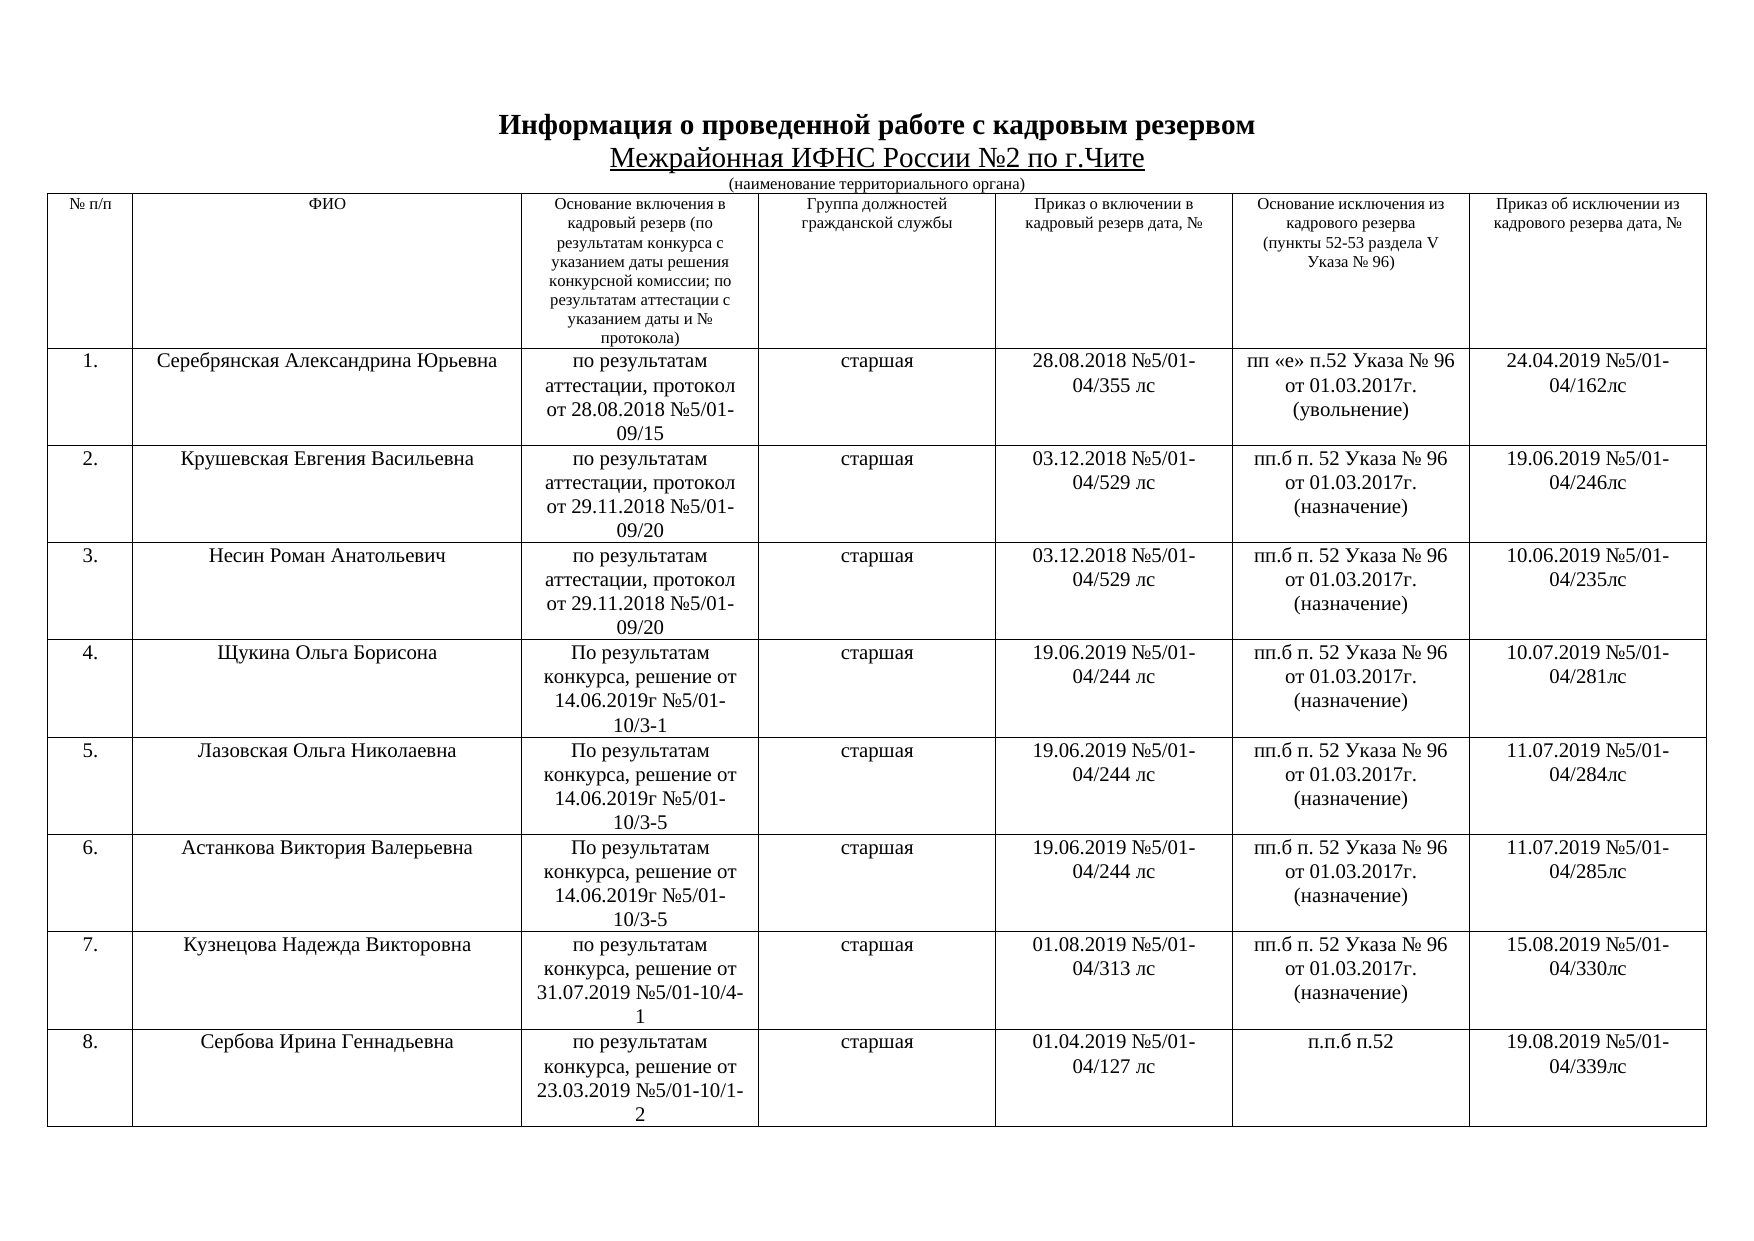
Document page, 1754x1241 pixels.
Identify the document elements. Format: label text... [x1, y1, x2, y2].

table_cell 19.06.2019 №5/01-04/244 лс [996, 835, 1232, 931]
table_cell 28.08.2018 №5/01-04/355 лс [996, 349, 1232, 445]
table_cell старшая [759, 738, 995, 834]
table_cell 4. [48, 640, 132, 737]
table_cell 7. [48, 932, 132, 1028]
table_cell 19.06.2019 №5/01-04/244 лс [996, 738, 1232, 834]
table_header Основание включения в кадровый резерв (по результатам конкурса с указанием даты решения конкурсной комиссии; по результатам аттестации с указанием даты и № протокола) [522, 194, 758, 347]
table_cell По результатам конкурса, решение от 14.06.2019г №5/01-10/3-5 [522, 738, 758, 834]
table_cell Несин Роман Анатольевич [133, 543, 521, 639]
table_cell 19.08.2019 №5/01-04/339лс [1470, 1030, 1706, 1126]
table_cell 6. [48, 835, 132, 931]
table_cell пп.б п. 52 Указа № 96 от 01.03.2017г. (назначение) [1233, 446, 1469, 542]
table_cell 01.08.2019 №5/01-04/313 лс [996, 932, 1232, 1028]
table_header Группа должностей гражданской службы [759, 194, 995, 347]
table_cell Серебрянская Александрина Юрьевна [133, 349, 521, 445]
table_cell 03.12.2018 №5/01-04/529 лс [996, 543, 1232, 639]
table_cell 2. [48, 446, 132, 542]
table_cell 3. [48, 543, 132, 639]
table_cell пп.б п. 52 Указа № 96 от 01.03.2017г. (назначение) [1233, 835, 1469, 931]
table_cell старшая [759, 349, 995, 445]
table_cell пп.б п. 52 Указа № 96 от 01.03.2017г. (назначение) [1233, 738, 1469, 834]
text Межрайонная ИФНС России №2 по г.Чите [59, 140, 1695, 174]
table_cell 8. [48, 1030, 132, 1126]
table_cell пп «е» п.52 Указа № 96 от 01.03.2017г. (увольнение) [1233, 349, 1469, 445]
table_cell 10.07.2019 №5/01-04/281лс [1470, 640, 1706, 737]
table_cell По результатам конкурса, решение от 14.06.2019г №5/01-10/3-1 [522, 640, 758, 737]
table_cell старшая [759, 932, 995, 1028]
table_cell 19.06.2019 №5/01-04/246лс [1470, 446, 1706, 542]
table_cell Крушевская Евгения Васильевна [133, 446, 521, 542]
table_cell По результатам конкурса, решение от 14.06.2019г №5/01-10/3-5 [522, 835, 758, 931]
table_cell 10.06.2019 №5/01-04/235лс [1470, 543, 1706, 639]
table_cell 15.08.2019 №5/01-04/330лс [1470, 932, 1706, 1028]
text (наименование территориального органа) [59, 174, 1695, 193]
table_cell 5. [48, 738, 132, 834]
table_cell 01.04.2019 №5/01-04/127 лс [996, 1030, 1232, 1126]
text Информация о проведенной работе с кадровым резервом [59, 107, 1695, 140]
table_cell по результатам аттестации, протокол от 29.11.2018 №5/01-09/20 [522, 543, 758, 639]
table_cell старшая [759, 640, 995, 737]
table_cell Кузнецова Надежда Викторовна [133, 932, 521, 1028]
table_cell старшая [759, 1030, 995, 1126]
table_cell по результатам аттестации, протокол от 29.11.2018 №5/01-09/20 [522, 446, 758, 542]
table_cell 11.07.2019 №5/01-04/285лс [1470, 835, 1706, 931]
table_header Приказ о включении в кадровый резерв дата, № [996, 194, 1232, 347]
table_cell 03.12.2018 №5/01-04/529 лс [996, 446, 1232, 542]
table_cell пп.б п. 52 Указа № 96 от 01.03.2017г. (назначение) [1233, 932, 1469, 1028]
table_cell Сербова Ирина Геннадьевна [133, 1030, 521, 1126]
table_cell старшая [759, 446, 995, 542]
table_cell 24.04.2019 №5/01-04/162лс [1470, 349, 1706, 445]
table_header Основание исключения из кадрового резерва (пункты 52-53 раздела V Указа № 96) [1233, 194, 1469, 347]
table_cell старшая [759, 835, 995, 931]
table_cell 19.06.2019 №5/01-04/244 лс [996, 640, 1232, 737]
table_cell 11.07.2019 №5/01-04/284лс [1470, 738, 1706, 834]
table_cell пп.б п. 52 Указа № 96 от 01.03.2017г. (назначение) [1233, 640, 1469, 737]
table_cell 1. [48, 349, 132, 445]
table_cell пп.б п. 52 Указа № 96 от 01.03.2017г. (назначение) [1233, 543, 1469, 639]
table_cell Лазовская Ольга Николаевна [133, 738, 521, 834]
table_cell по результатам аттестации, протокол от 28.08.2018 №5/01-09/15 [522, 349, 758, 445]
table_cell Астанкова Виктория Валерьевна [133, 835, 521, 931]
table_cell по результатам конкурса, решение от 31.07.2019 №5/01-10/4-1 [522, 932, 758, 1028]
table_cell п.п.б п.52 [1233, 1030, 1469, 1126]
table_cell старшая [759, 543, 995, 639]
table_header № п/п [48, 194, 132, 347]
table_header ФИО [133, 194, 521, 347]
table_cell Щукина Ольга Борисона [133, 640, 521, 737]
table_cell по результатам конкурса, решение от 23.03.2019 №5/01-10/1-2 [522, 1030, 758, 1126]
table_header Приказ об исключении из кадрового резерва дата, № [1470, 194, 1706, 347]
